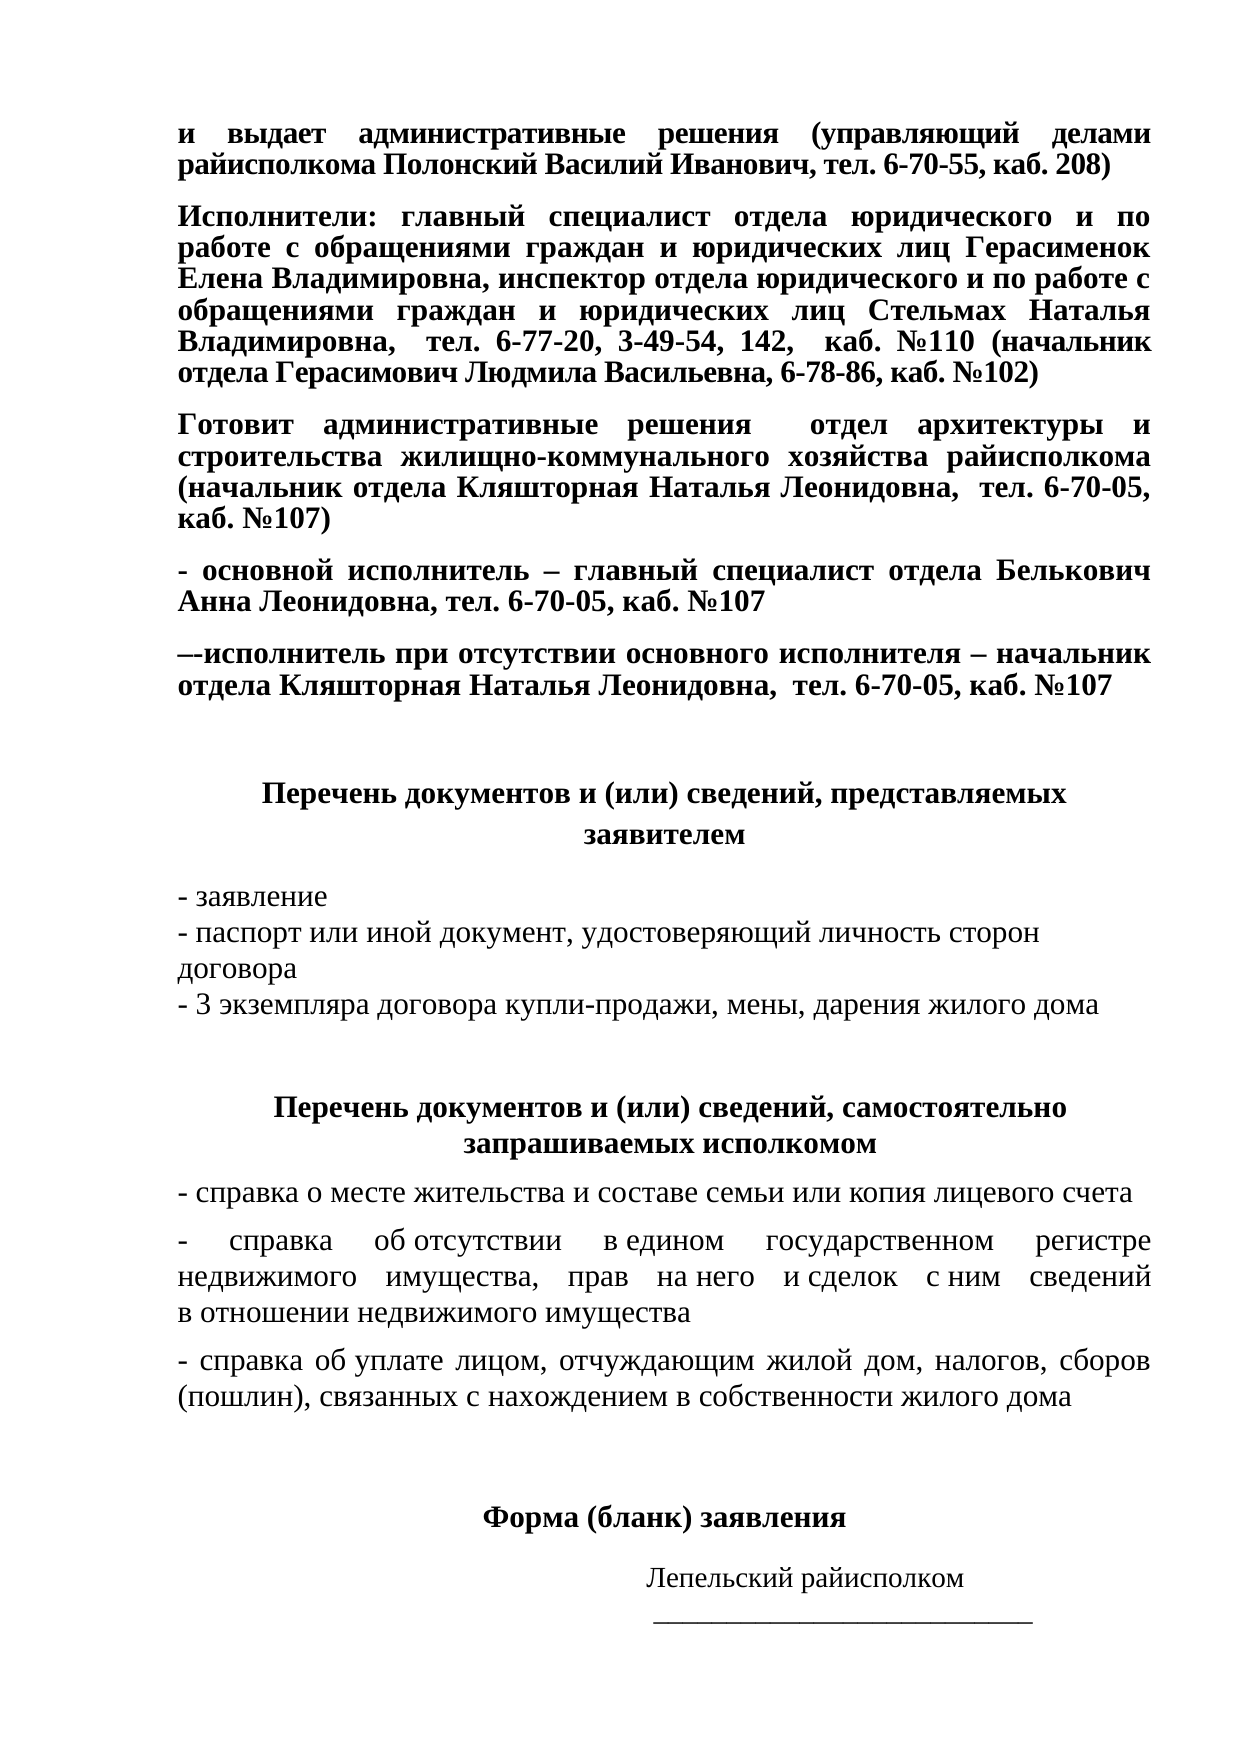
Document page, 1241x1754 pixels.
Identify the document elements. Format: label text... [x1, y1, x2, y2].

text Исполнители: главный специалист отдела юридического и по работе с обращениями граждан и юридических лиц Герасименок Елена Владимировна, инспектор отдела юридического и по работе с обращениями граждан и юридических лиц Стельмах Наталья Владимировна, тел. 6-77-20, 3-49-54, 142, каб. №110 (начальник отдела Герасимович Людмила Васильевна, 6-78-86, каб. №102) [177, 201, 1152, 389]
text __________________________ [646, 1593, 1152, 1627]
text - заявление - паспорт или иной документ, удостоверяющий личность сторон договора - 3 экземпляра договора купли-продажи, мены, дарения жилого дома [177, 878, 1152, 1021]
text Перечень документов и (или) сведений, самостоятельно запрашиваемых исполкомом [177, 1088, 1163, 1160]
text Перечень документов и (или) сведений, представляемых заявителем [177, 774, 1152, 852]
text Форма (бланк) заявления [177, 1498, 1152, 1534]
text - основной исполнитель – главный специалист отдела Белькович Анна Леонидовна, тел. 6-70-05, каб. №107 [177, 556, 1152, 618]
text - справка об отсутствии в едином государственном регистре недвижимого имущества, прав на него и сделок с ним сведений в отношении недвижимого имущества [177, 1221, 1152, 1329]
text - справка о месте жительства и составе семьи или копия лицевого счета [177, 1173, 1152, 1209]
text Лепельский райисполком [646, 1560, 1152, 1593]
text Готовит административные решения отдел архитектуры и строительства жилищно-коммунального хозяйства райисполкома (начальник отдела Кляшторная Наталья Леонидовна, тел. 6-70-05, каб. №107) [177, 410, 1152, 535]
text –-исполнитель при отсутствии основного исполнителя – начальник отдела Кляшторная Наталья Леонидовна, тел. 6-70-05, каб. №107 [177, 639, 1152, 701]
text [177, 118, 1152, 181]
text - справка об уплате лицом, отчуждающим жилой дом, налогов, сборов (пошлин), связанных с нахождением в собственности жилого дома [177, 1342, 1152, 1413]
